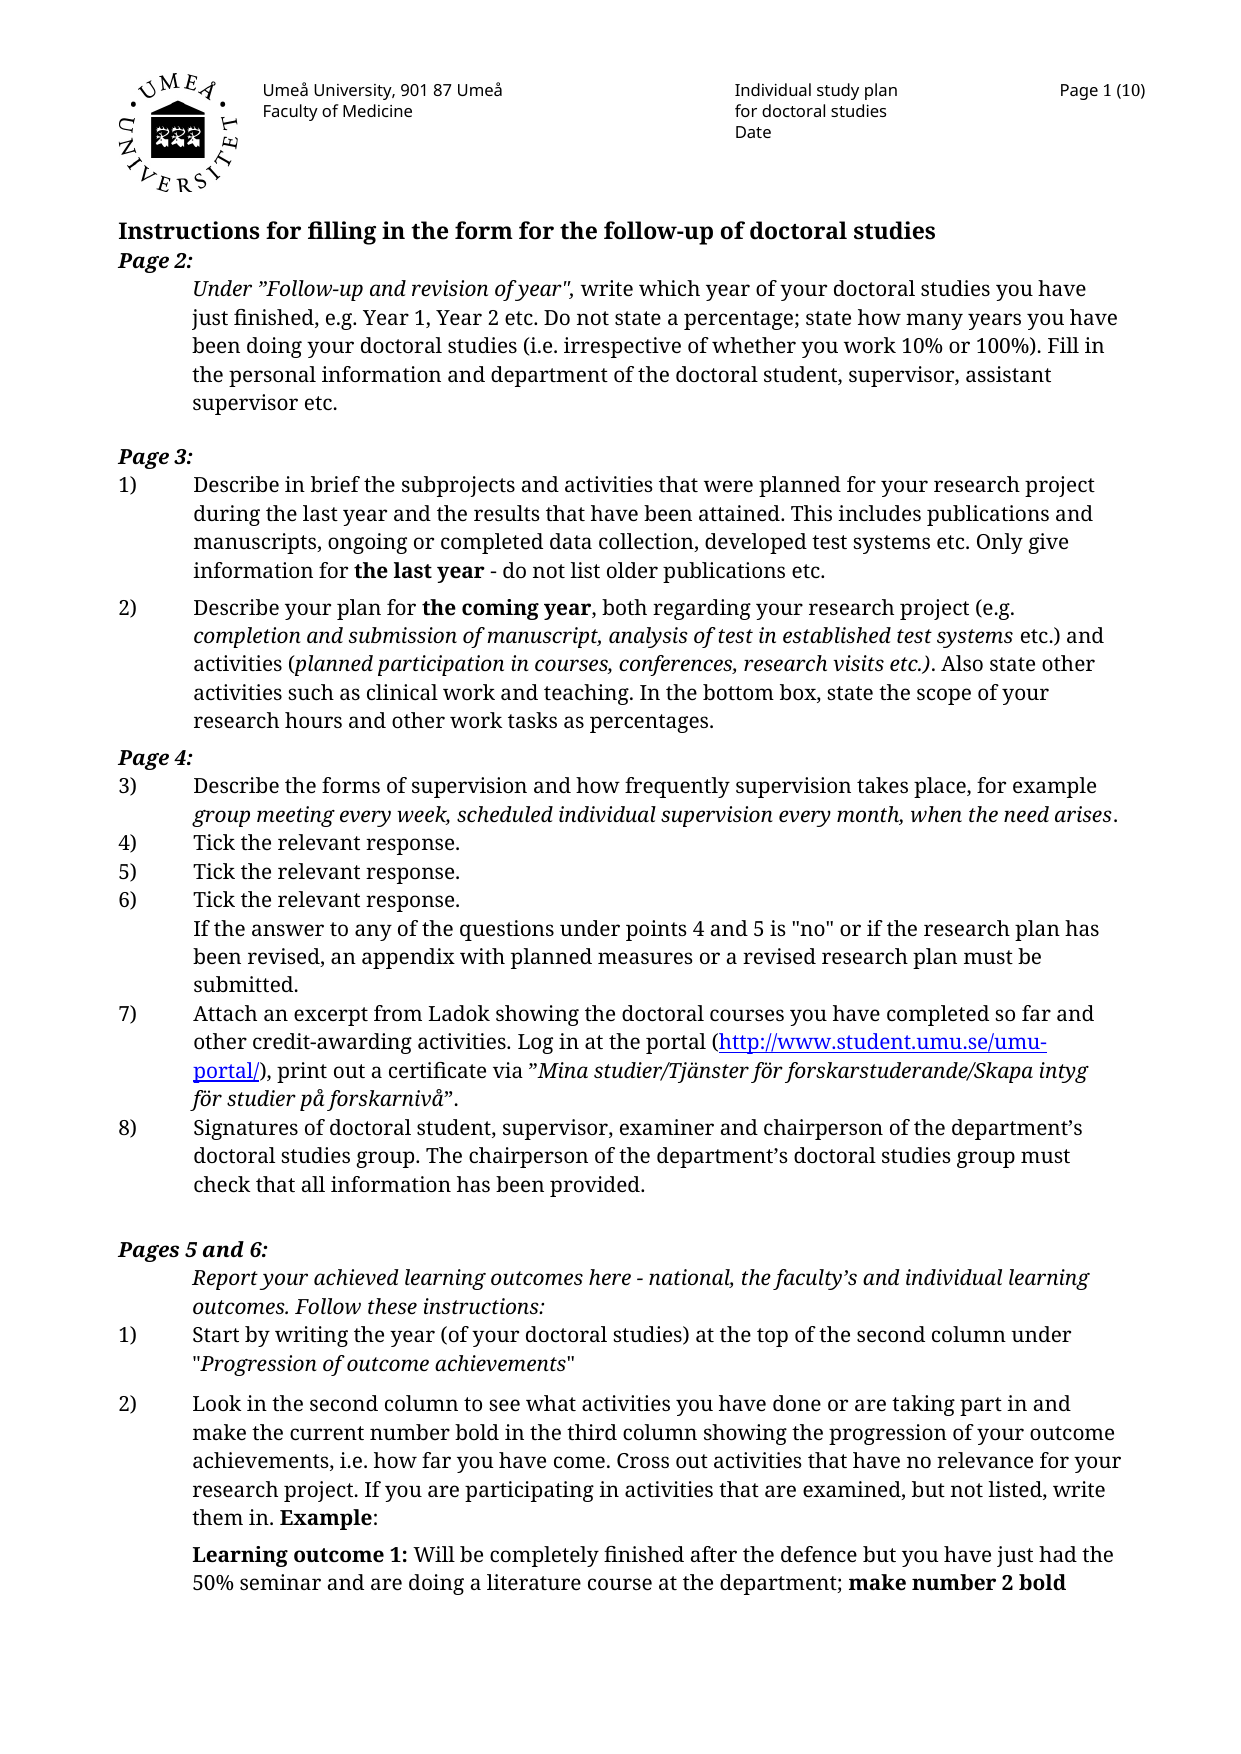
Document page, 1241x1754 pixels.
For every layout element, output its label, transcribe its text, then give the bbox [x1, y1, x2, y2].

list Signatures of doctoral student, supervisor, examiner and chairperson of the department’s doctoral studies group. The chairperson of the department’s doctoral studies group must check that all information has been provided. [118, 1113, 1122, 1198]
text Under ”Follow-up and revision of year", write which year of your doctoral studies you have just finished, e.g. Year 1, Year 2 etc. Do not state a percentage; state how many years you have been doing your doctoral studies (i.e. irrespective of whether you work 10% or 100%). Fill in the personal information and department of the doctoral student, supervisor, assistant supervisor etc. [192, 274, 1122, 417]
list Describe your plan for the coming year, both regarding your research project (e.g. completion and submission of manuscript, analysis of test in established test systems etc.) and activities (planned participation in courses, conferences, research visits etc.). Also state other activities such as clinical work and teaching. In the bottom box, state the scope of your research hours and other work tasks as percentages. [118, 593, 1122, 735]
text Page 3: [118, 442, 1122, 471]
list Look in the second column to see what activities you have done or are taking part in and make the current number bold in the third column showing the progression of your outcome achievements, i.e. how far you have come. Cross out activities that have no relevance for your research project. If you are participating in activities that are examined, but not listed, write them in. Example: [118, 1389, 1122, 1532]
list Describe in brief the subprojects and activities that were planned for your research project during the last year and the results that have been attained. This includes publications and manuscripts, ongoing or completed data collection, developed test systems etc. Only give information for the last year - do not list older publications etc. [118, 471, 1122, 584]
list Tick the relevant response. [118, 857, 1122, 885]
list Tick the relevant response. [118, 885, 1122, 914]
text Learning outcome 1: Will be completely finished after the defence but you have just had the 50% seminar and are doing a literature course at the department; make number 2 bold [192, 1540, 1122, 1597]
text Report your achieved learning outcomes here - national, the faculty’s and individual learning outcomes. Follow these instructions: [192, 1263, 1122, 1320]
list Tick the relevant response. [118, 828, 1122, 857]
picture [118, 73, 238, 192]
text Page 4: [118, 743, 1122, 772]
text Page 2: [118, 246, 1122, 274]
text Pages 5 and 6: [118, 1235, 1122, 1263]
text If the answer to any of the questions under points 4 and 5 is "no" or if the research plan has been revised, an appendix with planned measures or a revised research plan must be submitted. [193, 914, 1122, 999]
text Instructions for filling in the form for the follow-up of doctoral studies [118, 215, 1122, 246]
list Describe the forms of supervision and how frequently supervision takes place, for example group meeting every week, scheduled individual supervision every month, when the need arises. [118, 772, 1122, 828]
list Attach an excerpt from Ladok showing the doctoral courses you have completed so far and other credit-awarding activities. Log in at the portal (http://www.student.umu.se/umu-portal/), print out a certificate via ”Mina studier/Tjänster för forskarstuderande/Skapa intyg för studier på forskarnivå”. [118, 999, 1122, 1113]
list Start by writing the year (of your doctoral studies) at the top of the second column under "Progression of outcome achievements" [118, 1320, 1122, 1377]
